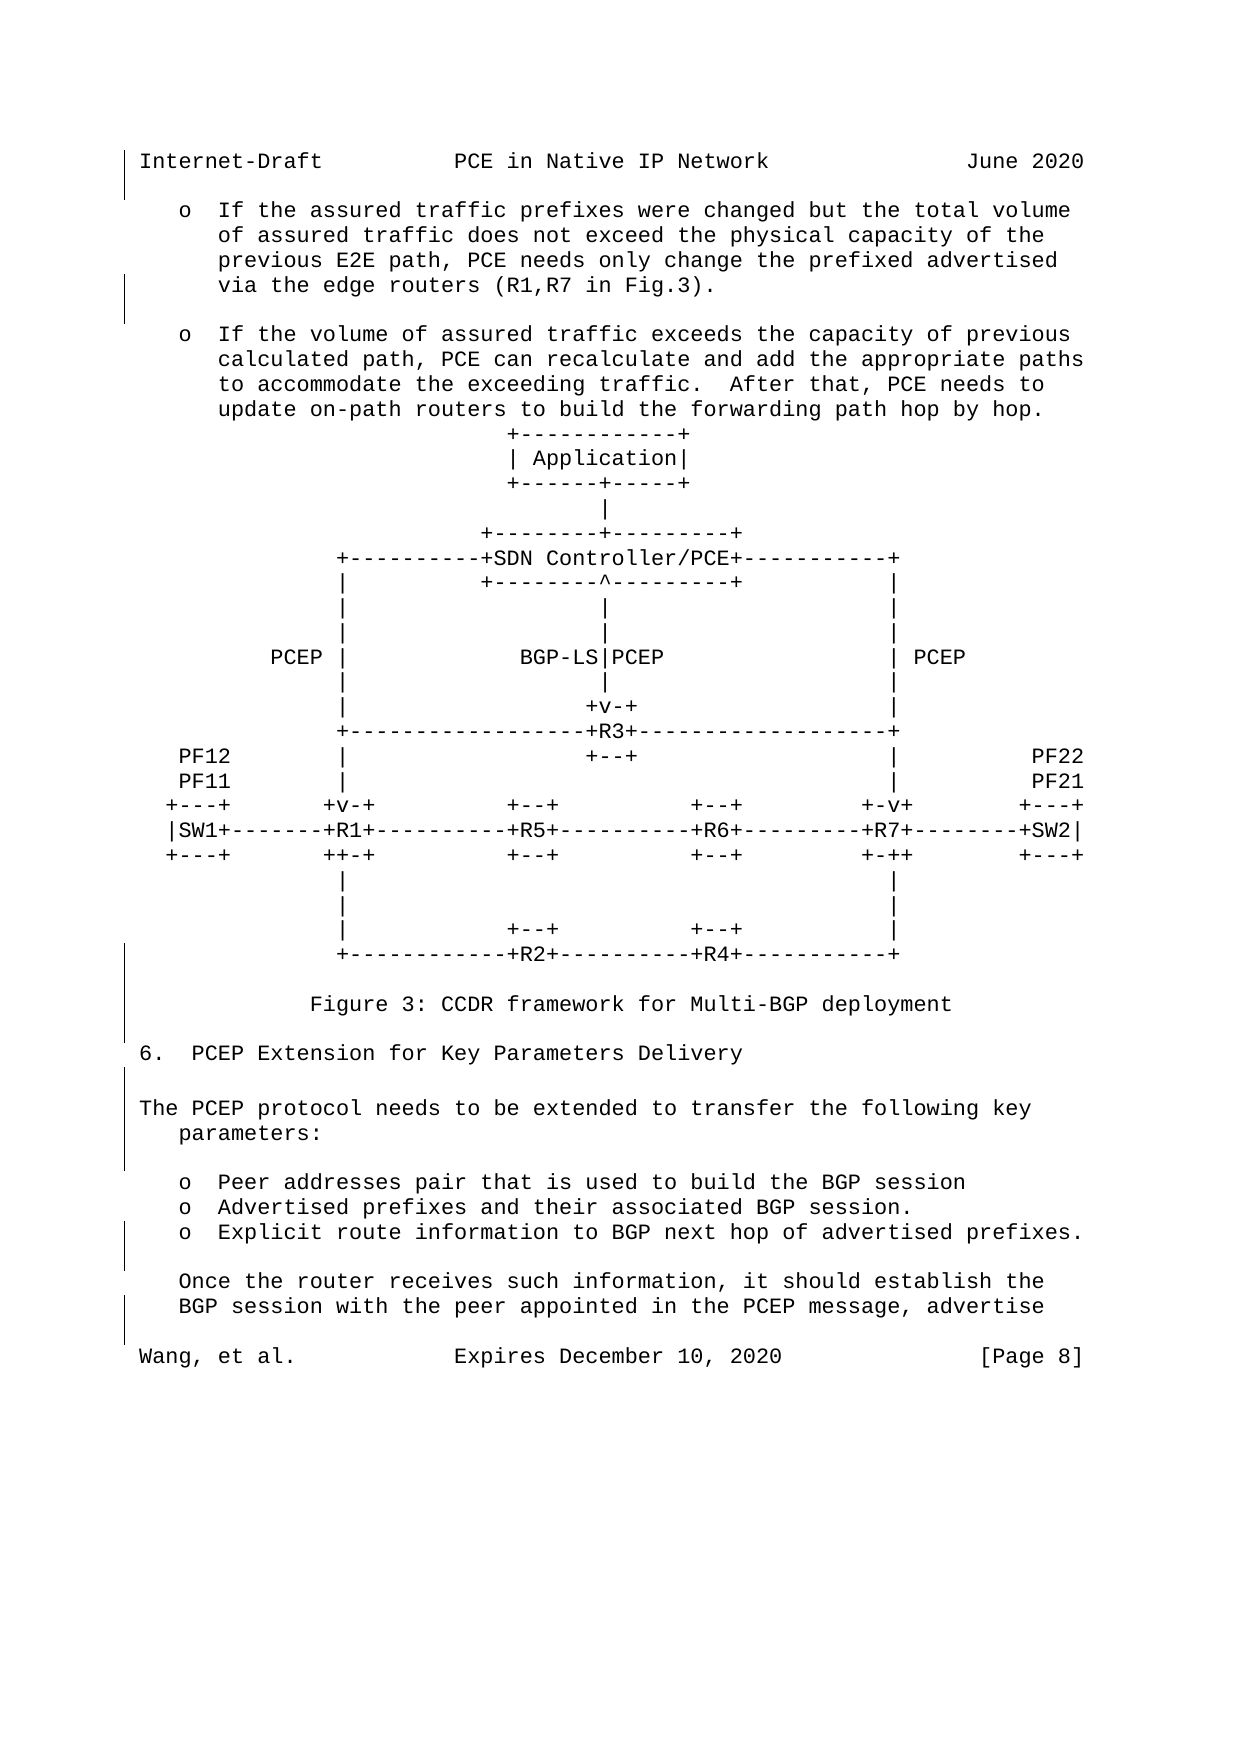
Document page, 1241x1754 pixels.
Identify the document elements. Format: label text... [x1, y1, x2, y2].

text 6. PCEP Extension for Key Parameters Delivery [139, 1042, 1101, 1067]
text via the edge routers (R1,R7 in Fig.3). [139, 274, 1101, 299]
text +--------+---------+ [139, 522, 1101, 547]
text Wang, et al. Expires December 10, 2020 [Page 8] [139, 1345, 1101, 1370]
text +---+ ++-+ +--+ +--+ +-++ +---+ [139, 844, 1101, 869]
text +------------------+R3+-------------------+ [139, 720, 1101, 745]
text to accommodate the exceeding traffic. After that, PCE needs to [139, 373, 1101, 398]
text | +--+ +--+ | [139, 918, 1101, 943]
text PF12 | +--+ | PF22 [139, 745, 1101, 770]
text | +v-+ | [139, 695, 1101, 720]
text o Advertised prefixes and their associated BGP session. [139, 1196, 1101, 1221]
text +------+-----+ [139, 472, 1101, 497]
text Once the router receives such information, it should establish the [139, 1271, 1101, 1295]
text previous E2E path, PCE needs only change the prefixed advertised [139, 249, 1101, 274]
text | [139, 497, 1101, 522]
text o Explicit route information to BGP next hop of advertised prefixes. [139, 1221, 1101, 1246]
text o If the volume of assured traffic exceeds the capacity of previous [139, 323, 1101, 348]
text update on-path routers to build the forwarding path hop by hop. [139, 398, 1101, 423]
text calculated path, PCE can recalculate and add the appropriate paths [139, 348, 1101, 373]
text o If the assured traffic prefixes were changed but the total volume [139, 199, 1101, 224]
text | | [139, 869, 1101, 894]
text PF11 | | PF21 [139, 770, 1101, 794]
text | Application| [139, 447, 1101, 472]
text Figure 3: CCDR framework for Multi-BGP deployment [139, 993, 1101, 1018]
text +------------+ [139, 423, 1101, 447]
text |SW1+-------+R1+----------+R5+----------+R6+---------+R7+--------+SW2| [139, 819, 1101, 844]
text | | | [139, 621, 1101, 646]
text | | [139, 894, 1101, 918]
text o Peer addresses pair that is used to build the BGP session [139, 1171, 1101, 1196]
text +------------+R2+----------+R4+-----------+ [139, 943, 1101, 968]
text | +--------^---------+ | [139, 571, 1101, 596]
text BGP session with the peer appointed in the PCEP message, advertise [139, 1295, 1101, 1320]
text of assured traffic does not exceed the physical capacity of the [139, 224, 1101, 249]
text | | | [139, 596, 1101, 621]
text PCEP | BGP-LS|PCEP | PCEP [139, 646, 1101, 671]
text parameters: [139, 1122, 1101, 1147]
text | | | [139, 671, 1101, 695]
text +----------+SDN Controller/PCE+-----------+ [139, 547, 1101, 571]
text Internet-Draft PCE in Native IP Network June 2020 [139, 150, 1101, 175]
text +---+ +v-+ +--+ +--+ +-v+ +---+ [139, 794, 1101, 819]
text The PCEP protocol needs to be extended to transfer the following key [139, 1097, 1101, 1122]
